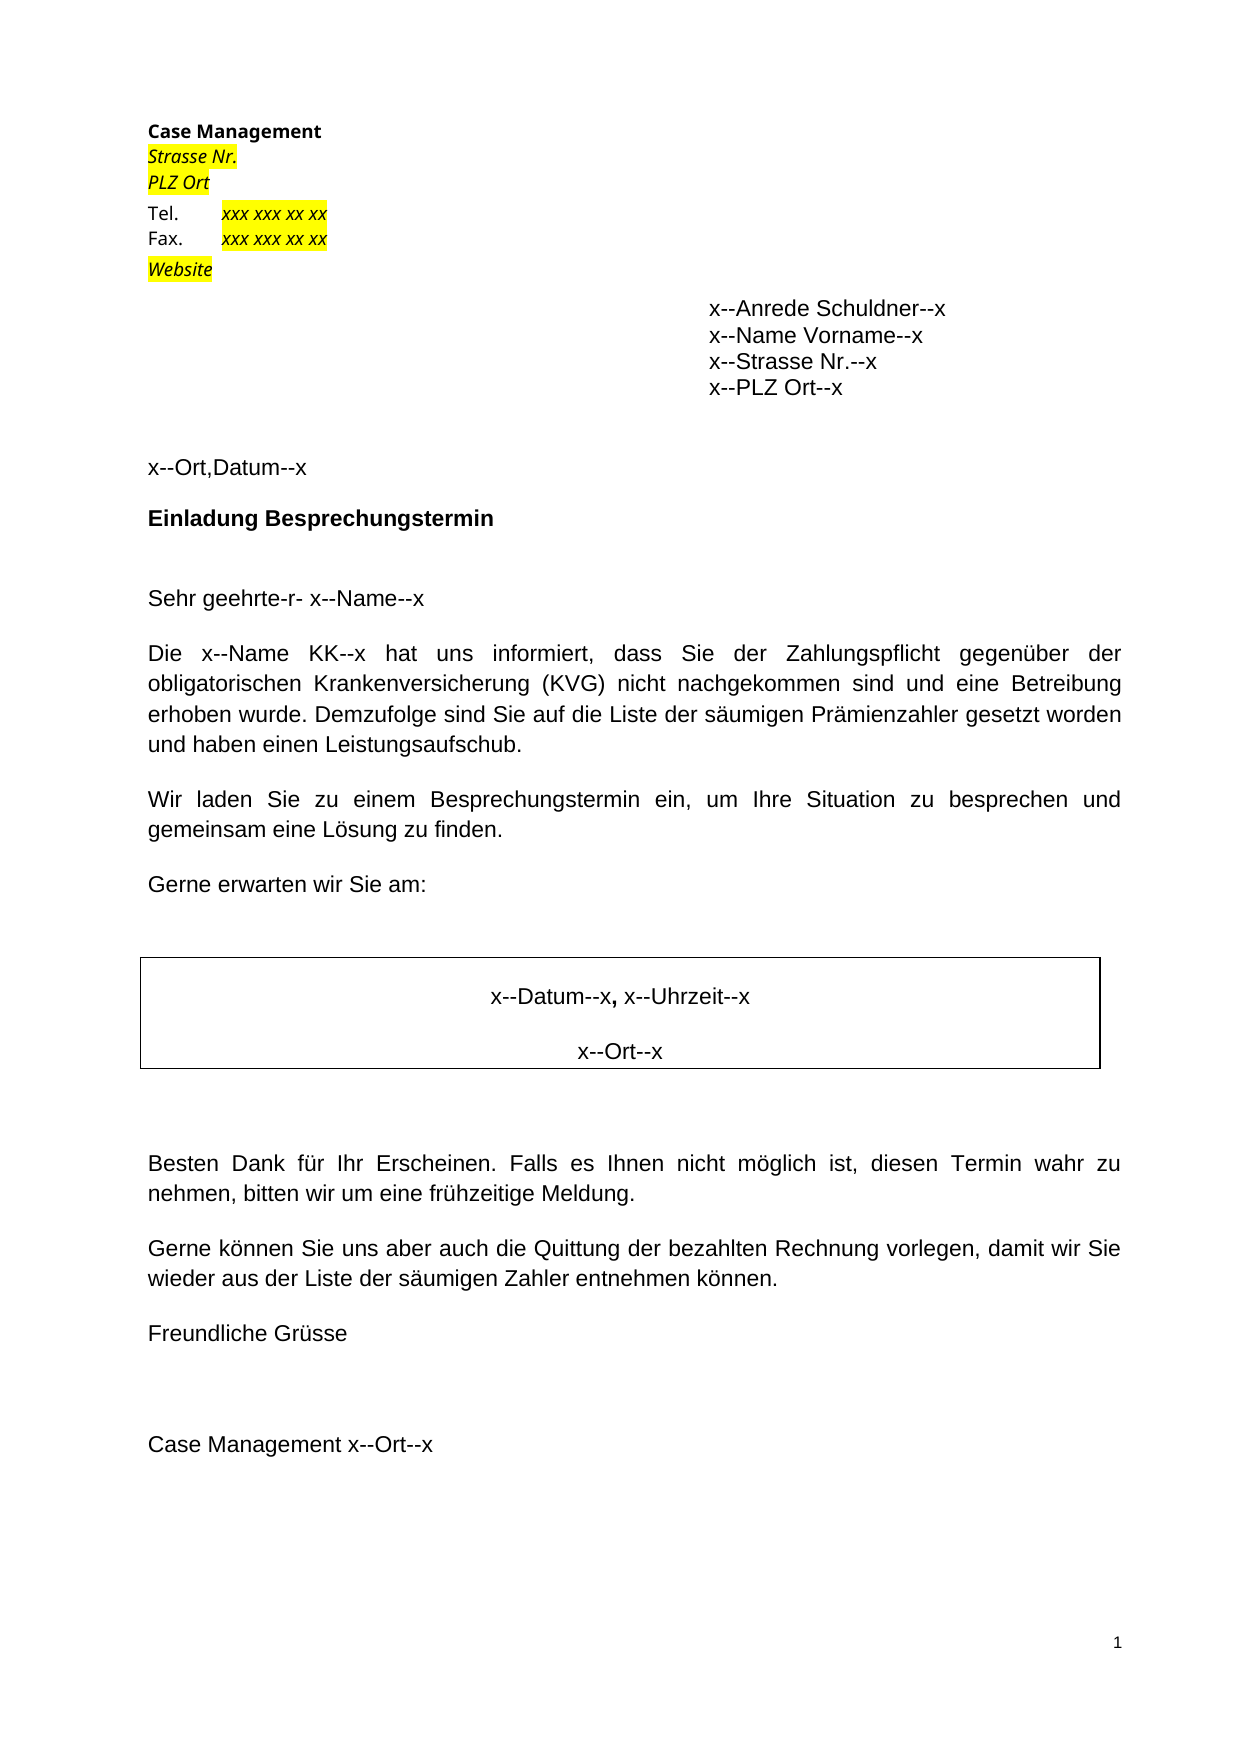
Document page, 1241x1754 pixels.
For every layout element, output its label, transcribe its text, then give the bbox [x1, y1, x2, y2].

text Einladung Besprechungstermin [148, 505, 1122, 531]
text Besten Dank für Ihr Erscheinen. Falls es Ihnen nicht möglich ist, diesen Termin wahr zu nehmen, bitten wir um eine frühzeitige Meldung. [148, 1149, 1122, 1206]
text x--Anrede Schuldner--x [148, 295, 1122, 322]
text x--Name Vorname--x [148, 322, 1122, 348]
text x--Strasse Nr.--x [148, 348, 1122, 374]
text Gerne können Sie uns aber auch die Quittung der bezahlten Rechnung vorlegen, damit wir Sie wieder aus der Liste der säumigen Zahler entnehmen können. [148, 1235, 1122, 1292]
text x--PLZ Ort--x [148, 374, 1122, 401]
text x--Ort,Datum--x [148, 453, 1122, 480]
text Gerne erwarten wir Sie am: [148, 871, 1122, 898]
text Wir laden Sie zu einem Besprechungstermin ein, um Ihre Situation zu besprechen und gemeinsam eine Lösung zu finden. [148, 786, 1122, 843]
text Freundliche Grüsse [148, 1320, 1122, 1347]
text Die x--Name KK--x hat uns informiert, dass Sie der Zahlungspflicht gegenüber der obligatorischen Krankenversicherung (KVG) nicht nachgekommen sind und eine Betreibung erhoben wurde. Demzufolge sind Sie auf die Liste der säumigen Prämienzahler gesetzt worden und haben einen Leistungsaufschub. [148, 640, 1122, 757]
text Case Management x--Ort--x [148, 1431, 1122, 1457]
text Sehr geehrte-r- x--Name--x [148, 585, 1122, 611]
table_header x--Datum--x, x--Uhrzeit--x x--Ort--x [141, 958, 1099, 1068]
